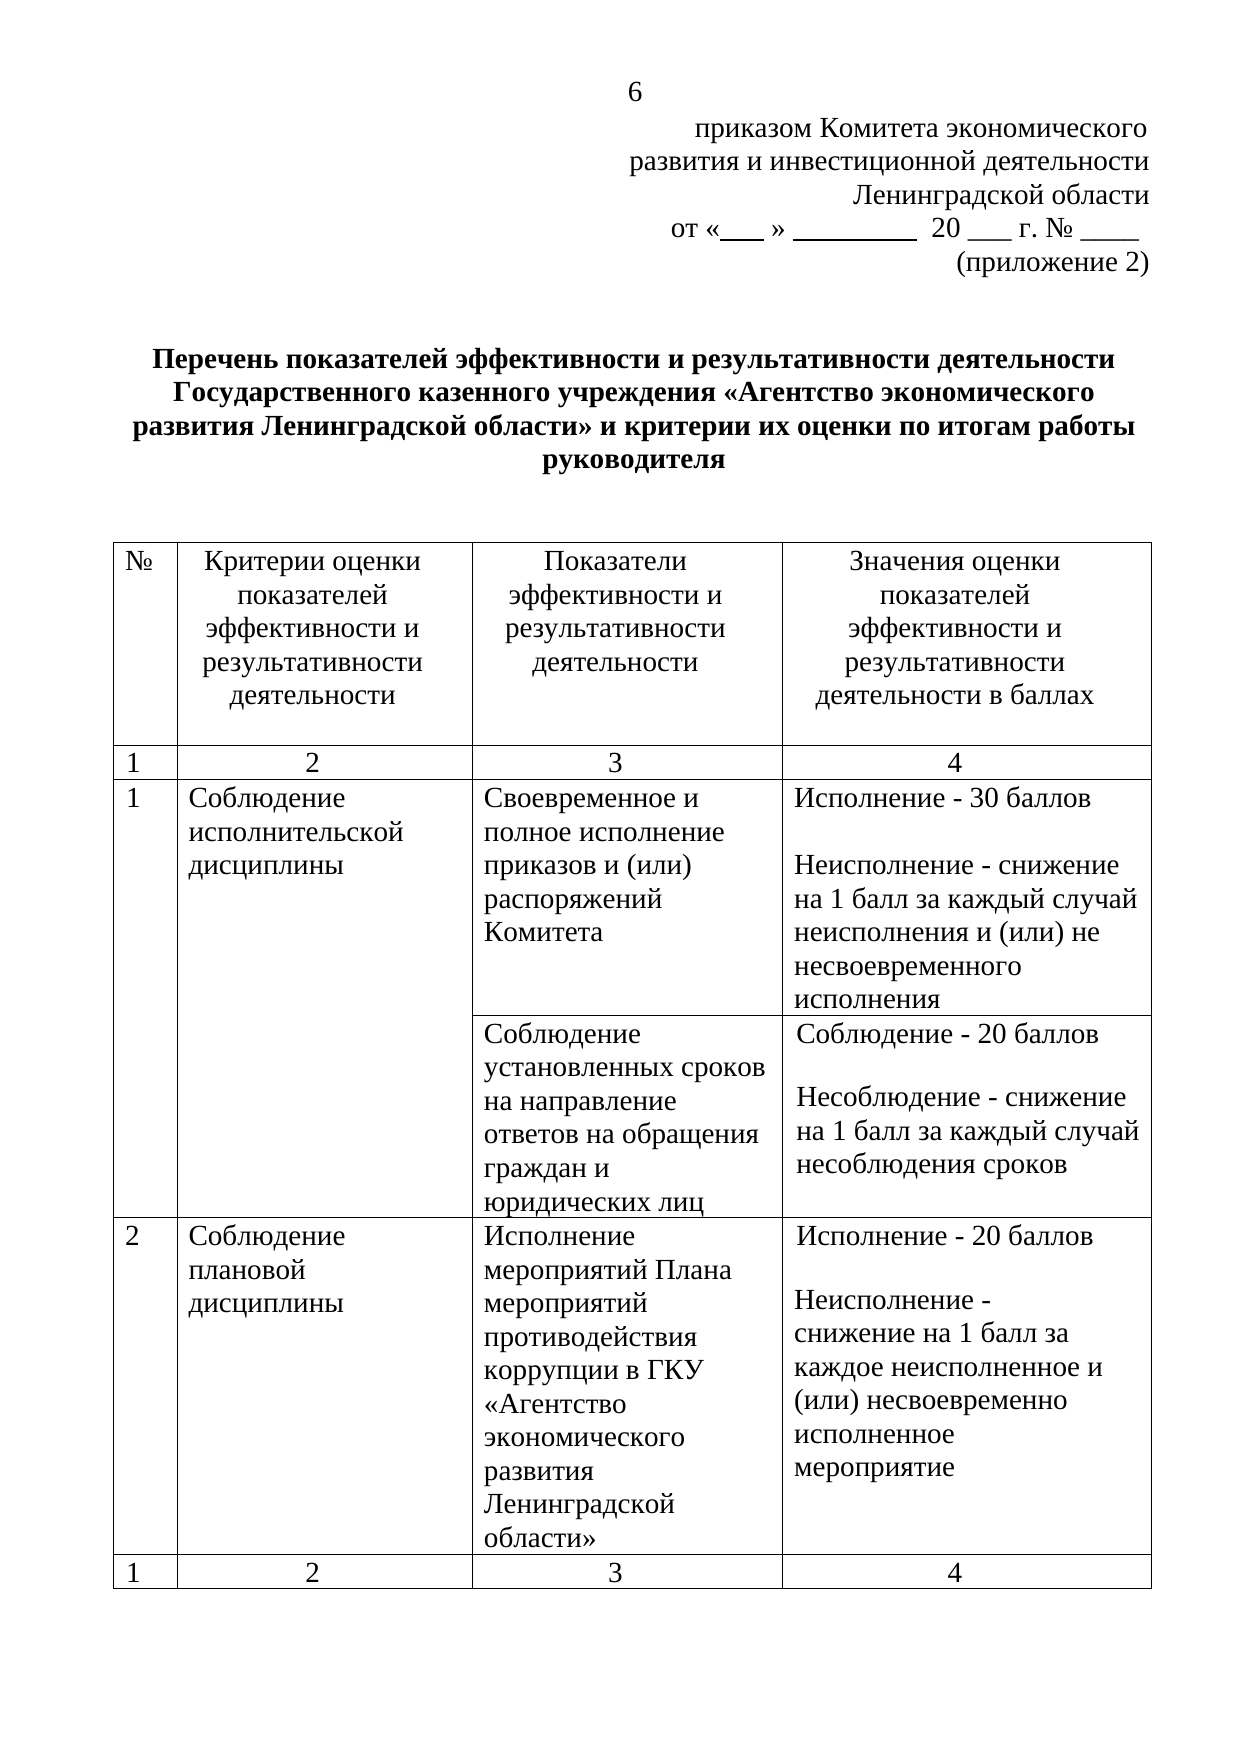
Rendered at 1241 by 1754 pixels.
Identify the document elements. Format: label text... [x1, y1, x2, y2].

table_cell 1 [114, 780, 177, 1217]
table_cell 3 [473, 746, 782, 779]
table_cell Своевременное и полное исполнение приказов и (или) распоряжений Комитета [473, 780, 782, 1015]
table_cell Соблюдение установленных сроков на направление ответов на обращения граждан и юридических лиц [473, 1016, 782, 1217]
text приказом Комитета экономического [487, 110, 1147, 143]
table_cell Соблюдение исполнительской дисциплины [178, 780, 472, 1217]
table_cell Исполнение - 20 баллов Неисполнение - снижение на 1 балл за каждое неисполненное и (или) несвоевременно исполненное мероприятие [783, 1218, 1151, 1554]
table_cell Соблюдение - 20 баллов Несоблюдение - снижение на 1 балл за каждый случай несоблюдения сроков [783, 1016, 1151, 1217]
text (приложение 2) [561, 244, 1149, 277]
table_cell 2 [114, 1218, 177, 1554]
table_cell 1 [114, 746, 177, 779]
table_cell 2 [178, 1555, 472, 1588]
table_header № [114, 543, 177, 744]
table_cell 4 [783, 746, 1151, 779]
table_cell 4 [783, 1555, 1151, 1588]
table_header Значения оценки показателей эффективности и результативности деятельности в баллах [783, 543, 1151, 744]
table_header Показатели эффективности и результативности деятельности [473, 543, 782, 744]
table_header Критерии оценки показателей эффективности и результативности деятельности [178, 543, 472, 744]
table_cell Исполнение - 30 баллов Неисполнение - снижение на 1 балл за каждый случай неисполнения и (или) не несвоевременного исполнения [783, 780, 1151, 1015]
table_cell Соблюдение плановой дисциплины [178, 1218, 472, 1554]
table_cell 1 [114, 1555, 177, 1588]
text Перечень показателей эффективности и результативности деятельности Государственного казенного учреждения «Агентство экономического развития Ленинградской области» и критерии их оценки по итогам работы руководителя [118, 341, 1149, 475]
table_cell Исполнение мероприятий Плана мероприятий противодействия коррупции в ГКУ «Агентство экономического развития Ленинградской области» [473, 1218, 782, 1554]
text от « » 20 ___ г. № ____ [561, 210, 1149, 244]
table_cell 3 [473, 1555, 782, 1588]
table_cell 2 [178, 746, 472, 779]
text развития и инвестиционной деятельности Ленинградской области [561, 143, 1149, 210]
